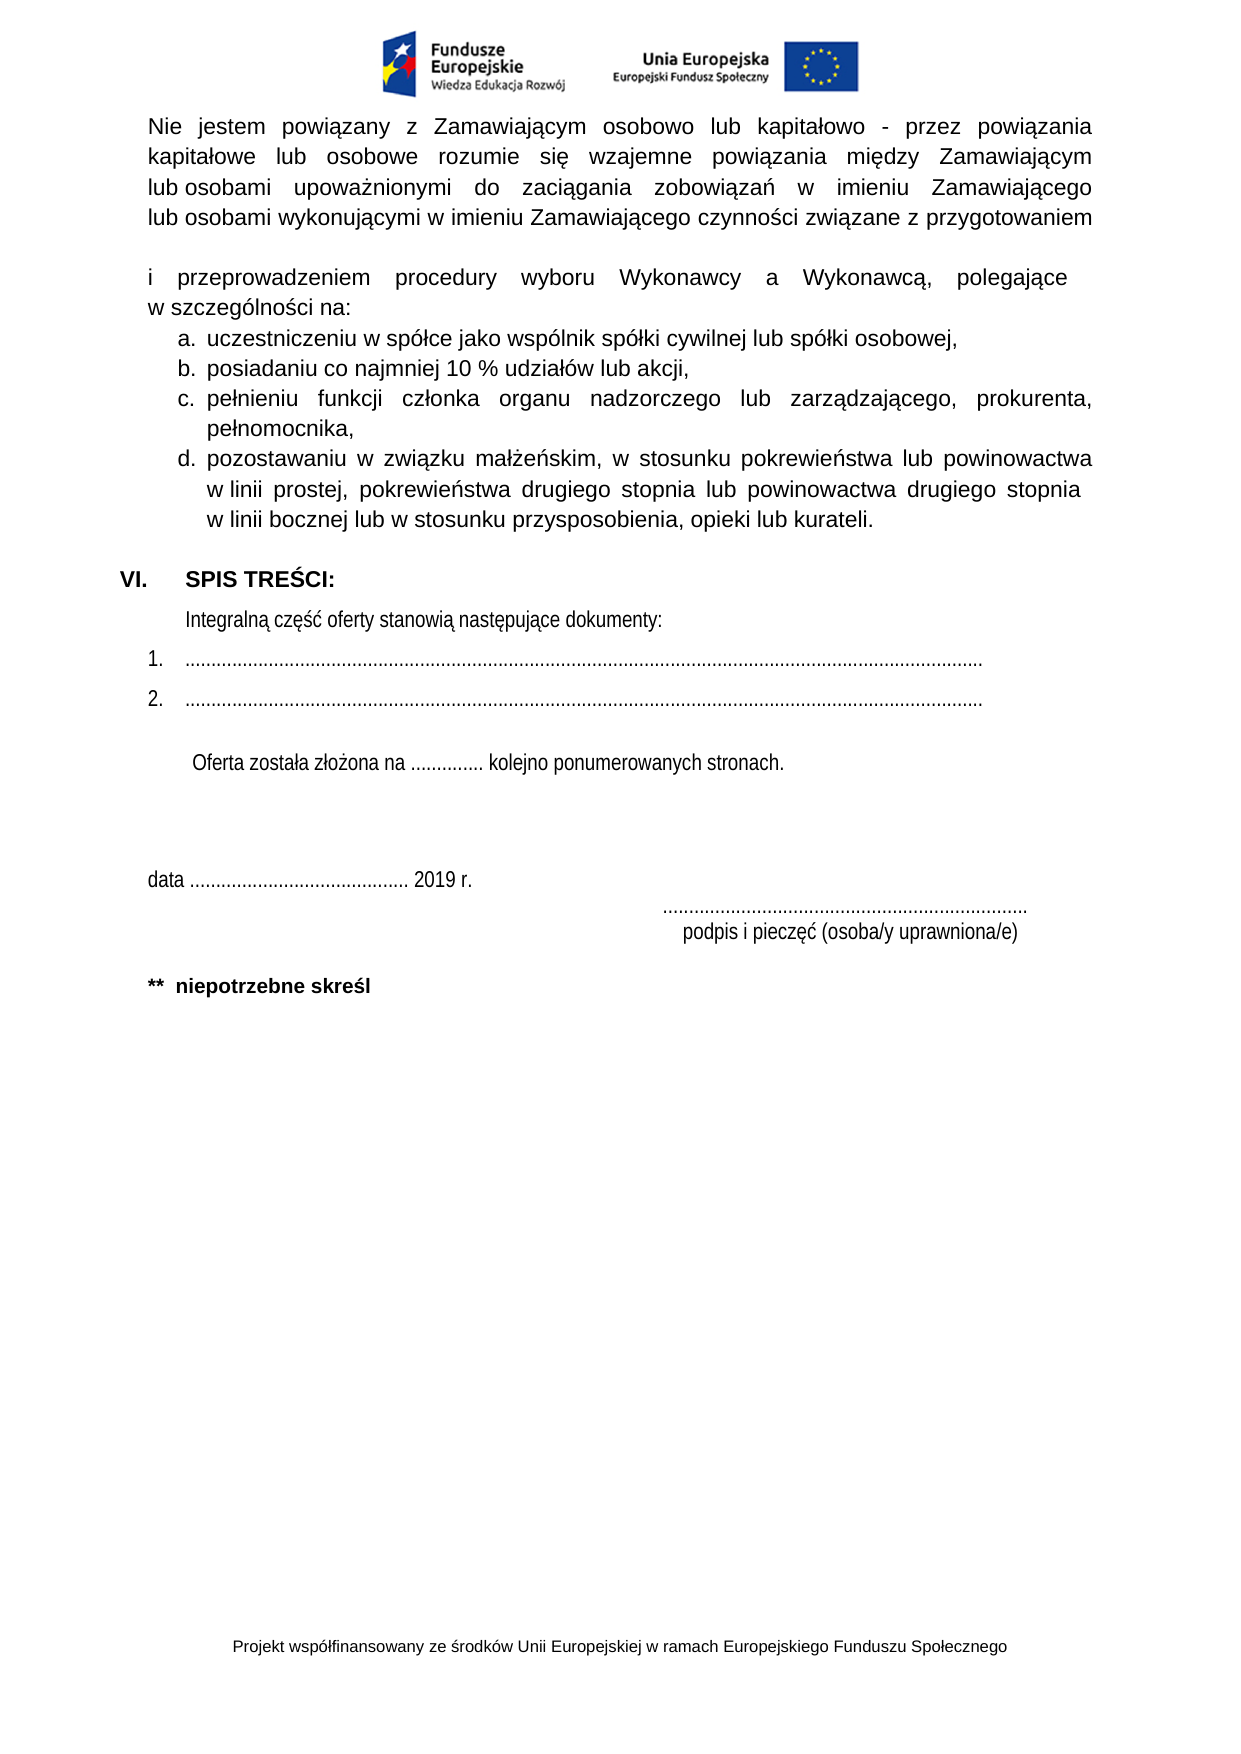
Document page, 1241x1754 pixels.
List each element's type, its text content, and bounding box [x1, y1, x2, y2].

list SPIS TREŚCI: [148, 566, 1093, 592]
text Oferta została złożona na .............. kolejno ponumerowanych stronach. [148, 749, 1093, 775]
list Integralną część oferty stanowią następujące dokumenty: [185, 606, 1093, 632]
text ** niepotrzebne skreśl [148, 973, 1093, 997]
list ......................................................................................................................................................... [148, 645, 1093, 671]
list ......................................................................................................................................................... [148, 684, 1093, 711]
text data .......................................... 2019 r. ...................................................................... podpis i pieczęć (osoba/y uprawniona/e) [148, 866, 1093, 945]
list uczestniczeniu w spółce jako wspólnik spółki cywilnej lub spółki osobowej, [177, 324, 1093, 351]
list pełnieniu funkcji członka organu nadzorczego lub zarządzającego, prokurenta, pełnomocnika, [177, 385, 1093, 441]
list pozostawaniu w związku małżeńskim, w stosunku pokrewieństwa lub powinowactwa w linii prostej, pokrewieństwa drugiego stopnia lub powinowactwa drugiego stopnia w linii bocznej lub w stosunku przysposobienia, opieki lub kurateli. [177, 445, 1093, 532]
picture [366, 14, 874, 113]
text Nie jestem powiązany z Zamawiającym osobowo lub kapitałowo - przez powiązania kapitałowe lub osobowe rozumie się wzajemne powiązania między Zamawiającym lub osobami upoważnionymi do zaciągania zobowiązań w imieniu Zamawiającego lub osobami wykonującymi w imieniu Zamawiającego czynności związane z przygotowaniem i przeprowadzeniem procedury wyboru Wykonawcy a Wykonawcą, polegające w szczególności na: [148, 113, 1093, 321]
list posiadaniu co najmniej 10 % udziałów lub akcji, [177, 355, 1093, 381]
